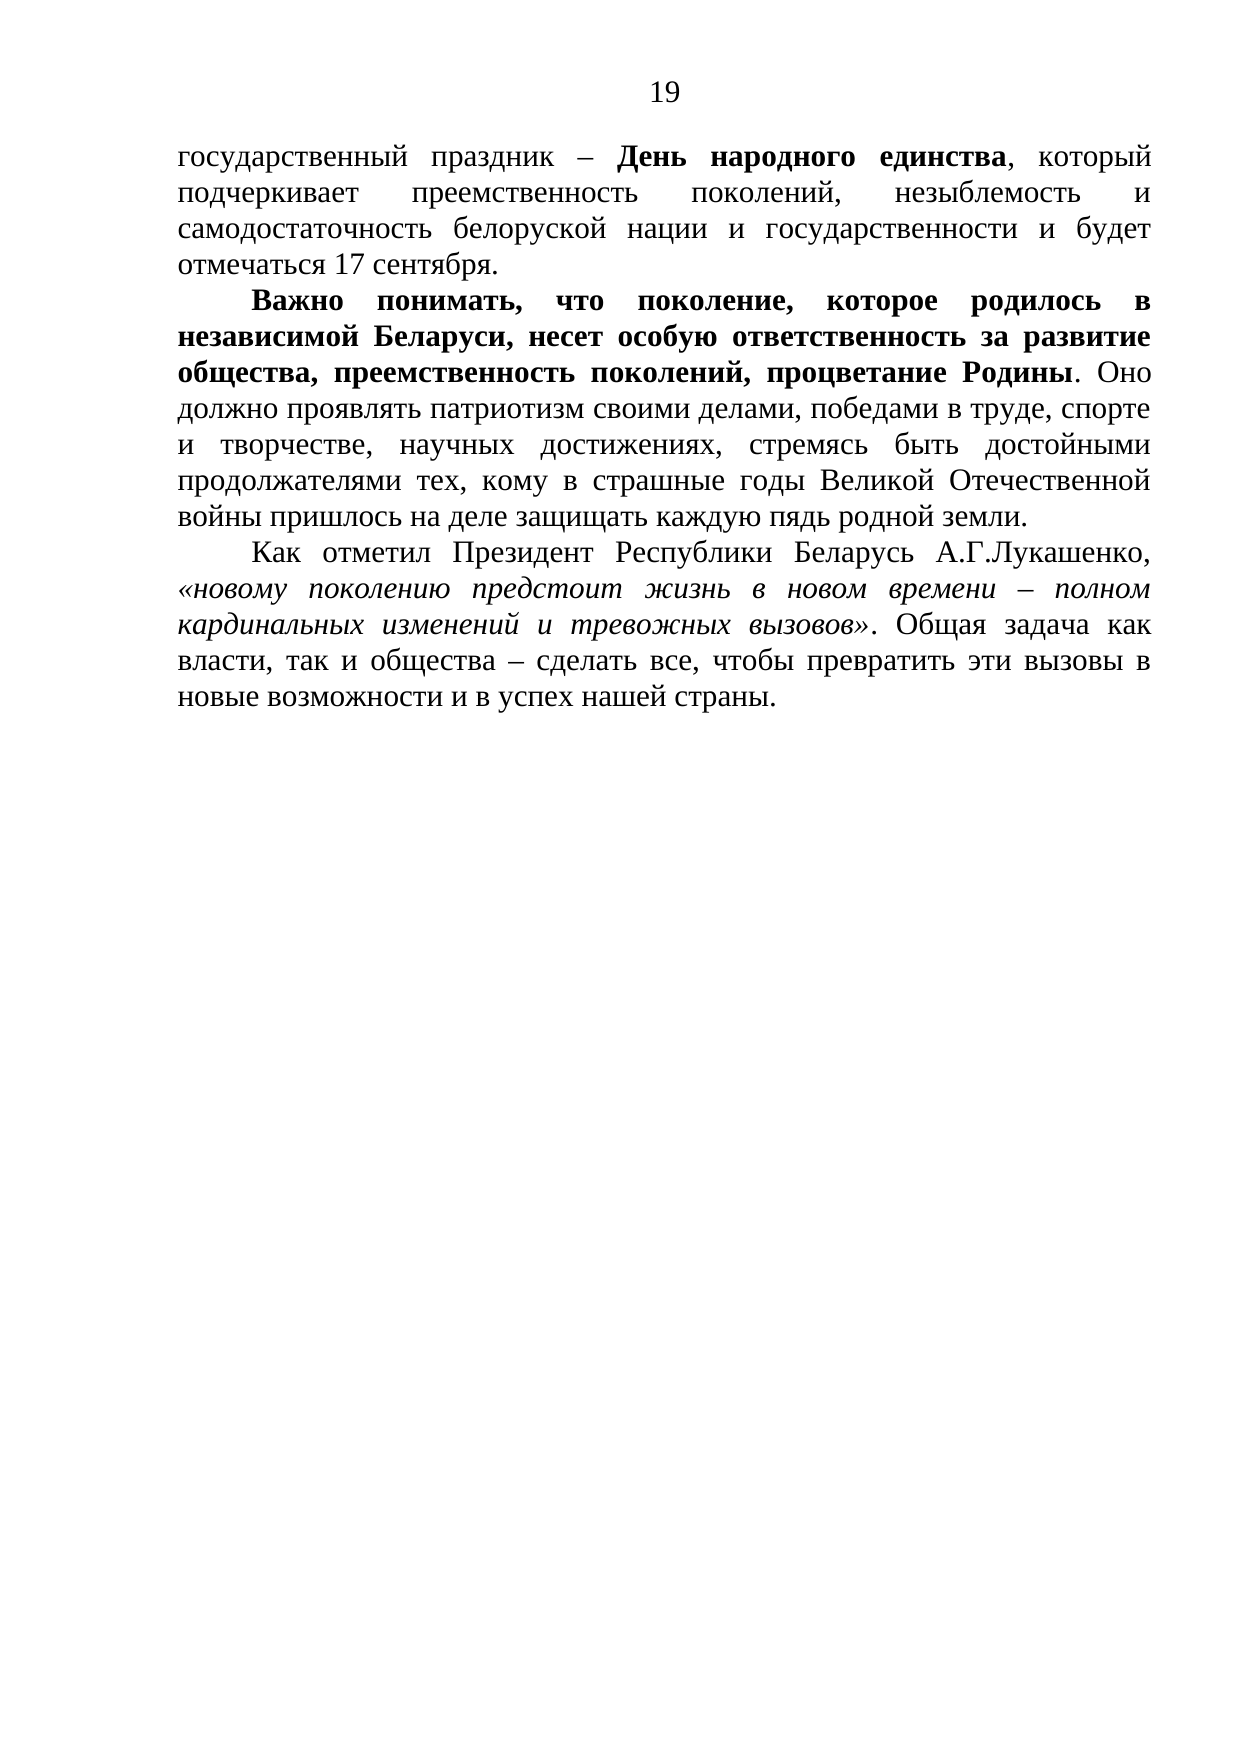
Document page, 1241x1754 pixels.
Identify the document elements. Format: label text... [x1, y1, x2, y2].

text Важно понимать, что поколение, которое родилось в независимой Беларуси, несет особую ответственность за развитие общества, преемственность поколений, процветание Родины. Оно должно проявлять патриотизм своими делами, победами в труде, спорте и творчестве, научных достижениях, стремясь быть достойными продолжателями тех, кому в страшные годы Великой Отечественной войны пришлось на деле защищать каждую пядь родной земли. [177, 281, 1152, 533]
text Как отметил Президент Республики Беларусь А.Г.Лукашенко, «новому поколению предстоит жизнь в новом времени – полном кардинальных изменений и тревожных вызовов». Общая задача как власти, так и общества – сделать все, чтобы превратить эти вызовы в новые возможности и в успех нашей страны. [177, 533, 1152, 713]
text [177, 138, 1152, 281]
